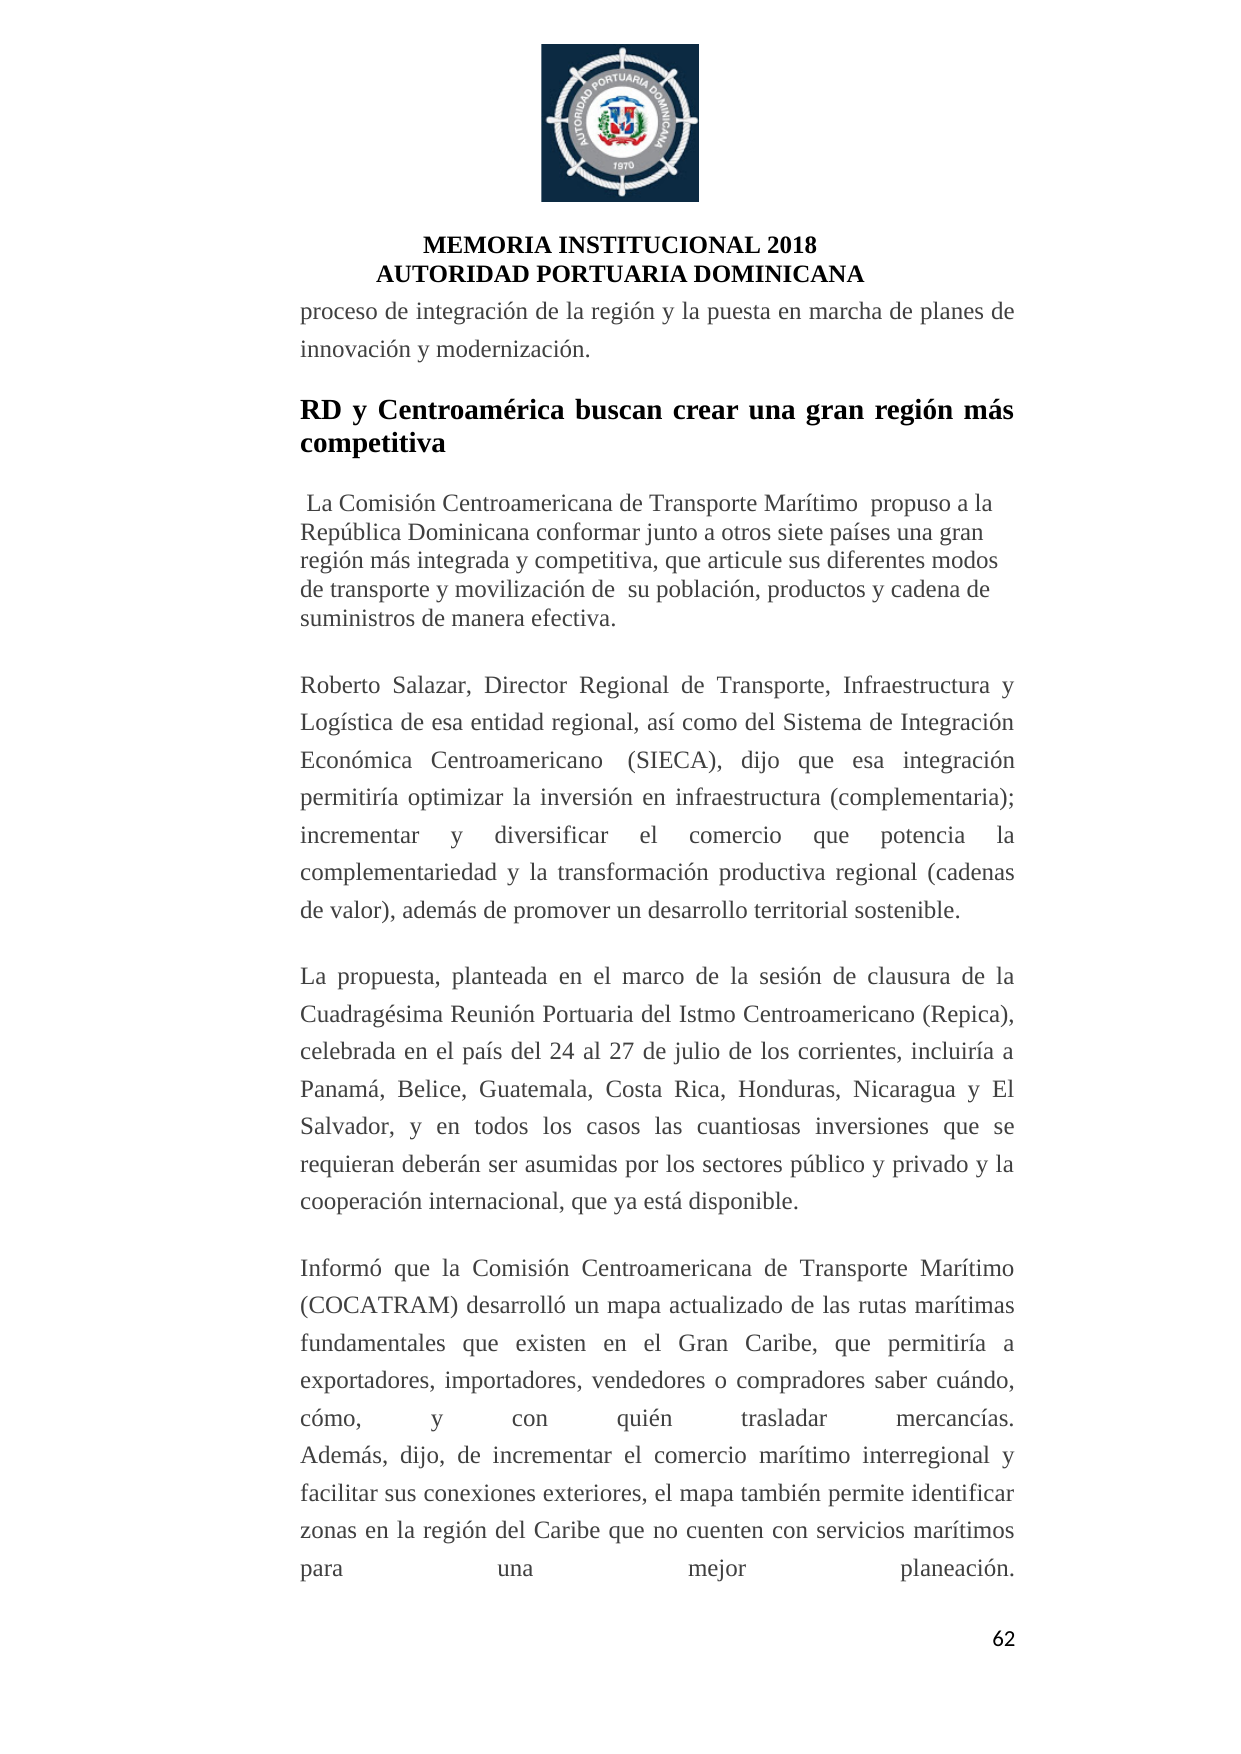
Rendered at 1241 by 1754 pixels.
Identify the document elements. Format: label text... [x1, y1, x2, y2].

text Roberto Salazar, Director Regional de Transporte, Infraestructura y Logística de esa entidad regional, así como del Sistema de Integración Económica Centroamericano (SIECA), dijo que esa integración permitiría optimizar la inversión en infraestructura (complementaria); incrementar y diversificar el comercio que potencia la complementariedad y la transformación productiva regional (cadenas de valor), además de promover un desarrollo territorial sostenible. [300, 661, 1015, 923]
picture [541, 44, 699, 202]
text RD y Centroamérica buscan crear una gran región más competitiva [300, 392, 1015, 459]
text La propuesta, planteada en el marco de la sesión de clausura de la Cuadragésima Reunión Portuaria del Istmo Centroamericano (Repica), celebrada en el país del 24 al 27 de julio de los corrientes, incluiría a Panamá, Belice, Guatemala, Costa Rica, Honduras, Nicaragua y El Salvador, y en todos los casos las cuantiosas inversiones que se requieran deberán ser asumidas por los sectores público y privado y la cooperación internacional, que ya está disponible. [300, 953, 1015, 1215]
text La Comisión Centroamericana de Transporte Marítimo propuso a la República Dominicana conformar junto a otros siete países una gran región más integrada y competitiva, que articule sus diferentes modos de transporte y movilización de su población, productos y cadena de suministros de manera efectiva. [300, 488, 1015, 632]
